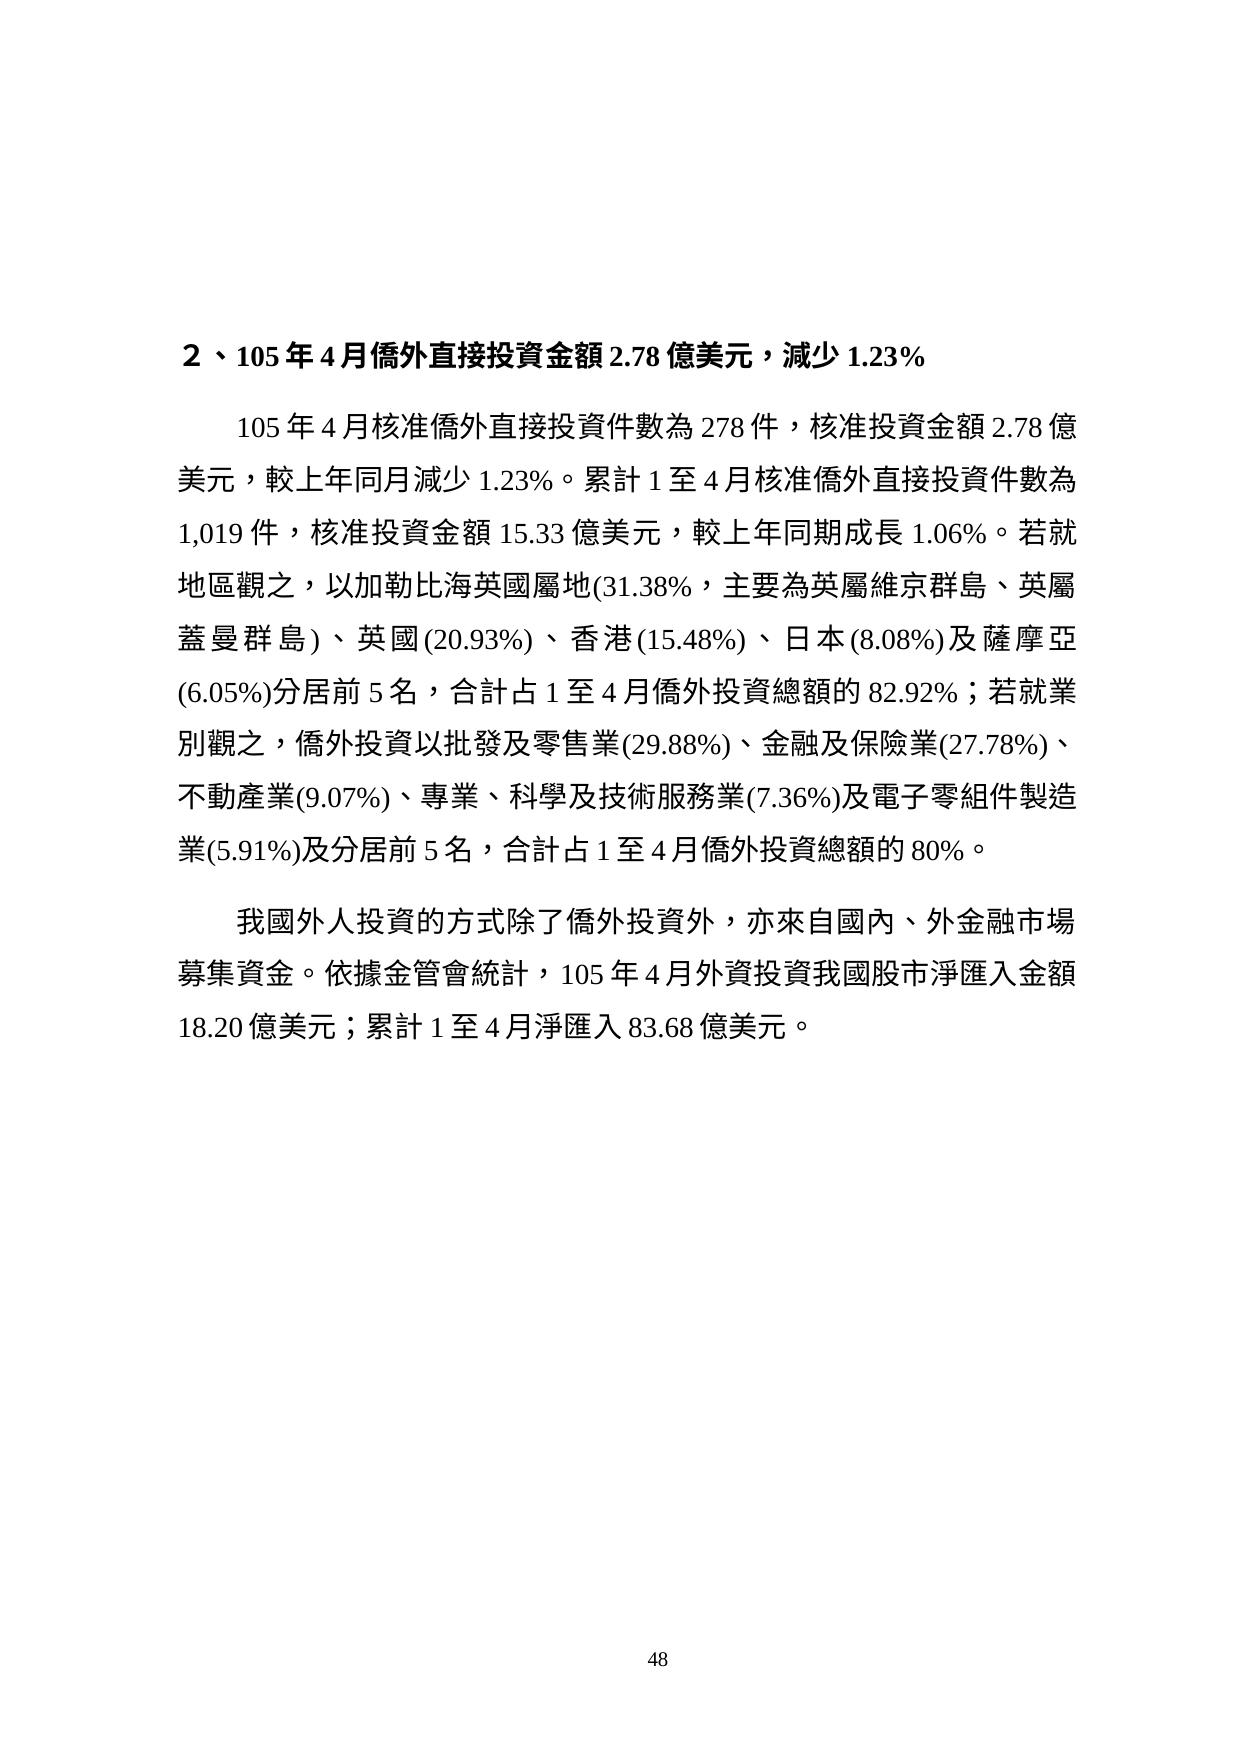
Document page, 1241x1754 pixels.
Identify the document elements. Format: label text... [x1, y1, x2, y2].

text 我國外人投資的方式除了僑外投資外，亦來自國內、外金融市場募集資金。依據金管會統計，105年4月外資投資我國股市淨匯入金額18.20億美元；累計1至4月淨匯入83.68億美元。 [177, 898, 1078, 1046]
text 105年4月核准僑外直接投資件數為278件，核准投資金額2.78億美元，較上年同月減少1.23%。累計1至4月核准僑外直接投資件數為1,019件，核准投資金額15.33億美元，較上年同期成長1.06%。若就地區觀之，以加勒比海英國屬地(31.38%，主要為英屬維京群島、英屬蓋曼群島)、英國(20.93%)、香港(15.48%)、日本(8.08%)及薩摩亞(6.05%)分居前5名，合計占1至4月僑外投資總額的82.92%；若就業別觀之，僑外投資以批發及零售業(29.88%)、金融及保險業(27.78%)、不動產業(9.07%)、專業、科學及技術服務業(7.36%)及電子零組件製造業(5.91%)及分居前5名，合計占1至4月僑外投資總額的80%。 [177, 404, 1078, 869]
text ２、105年4月僑外直接投資金額2.78億美元，減少1.23% [177, 332, 1097, 375]
